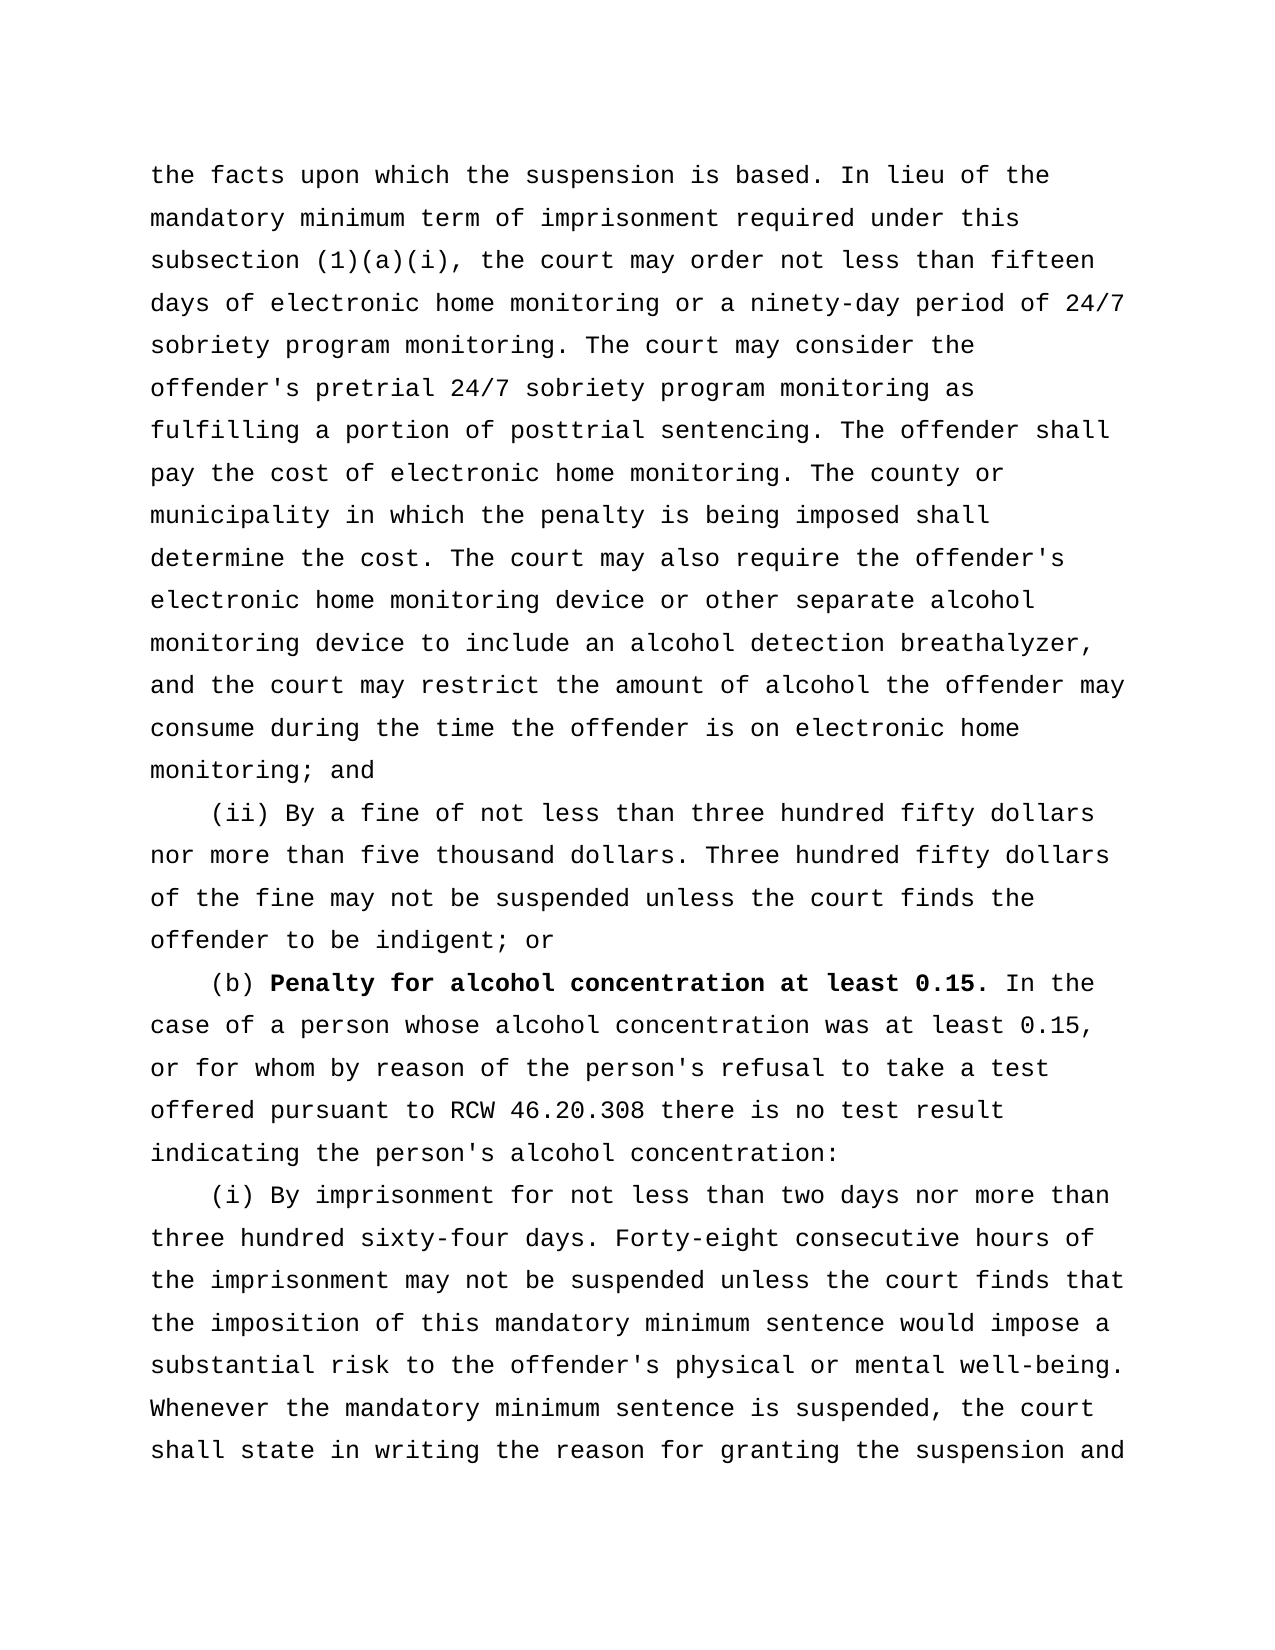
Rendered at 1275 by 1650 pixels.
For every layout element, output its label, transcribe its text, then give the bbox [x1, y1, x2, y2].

text (b) Penalty for alcohol concentration at least 0.15. In the case of a person whose alcohol concentration was at least 0.15, or for whom by reason of the person's refusal to take a test offered pursuant to RCW 46.20.308 there is no test result indicating the person's alcohol concentration: [150, 957, 1125, 1170]
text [150, 150, 1125, 787]
text (ii) By a fine of not less than three hundred fifty dollars nor more than five thousand dollars. Three hundred fifty dollars of the fine may not be suspended unless the court finds the offender to be indigent; or [150, 787, 1125, 957]
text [150, 1170, 1125, 1467]
